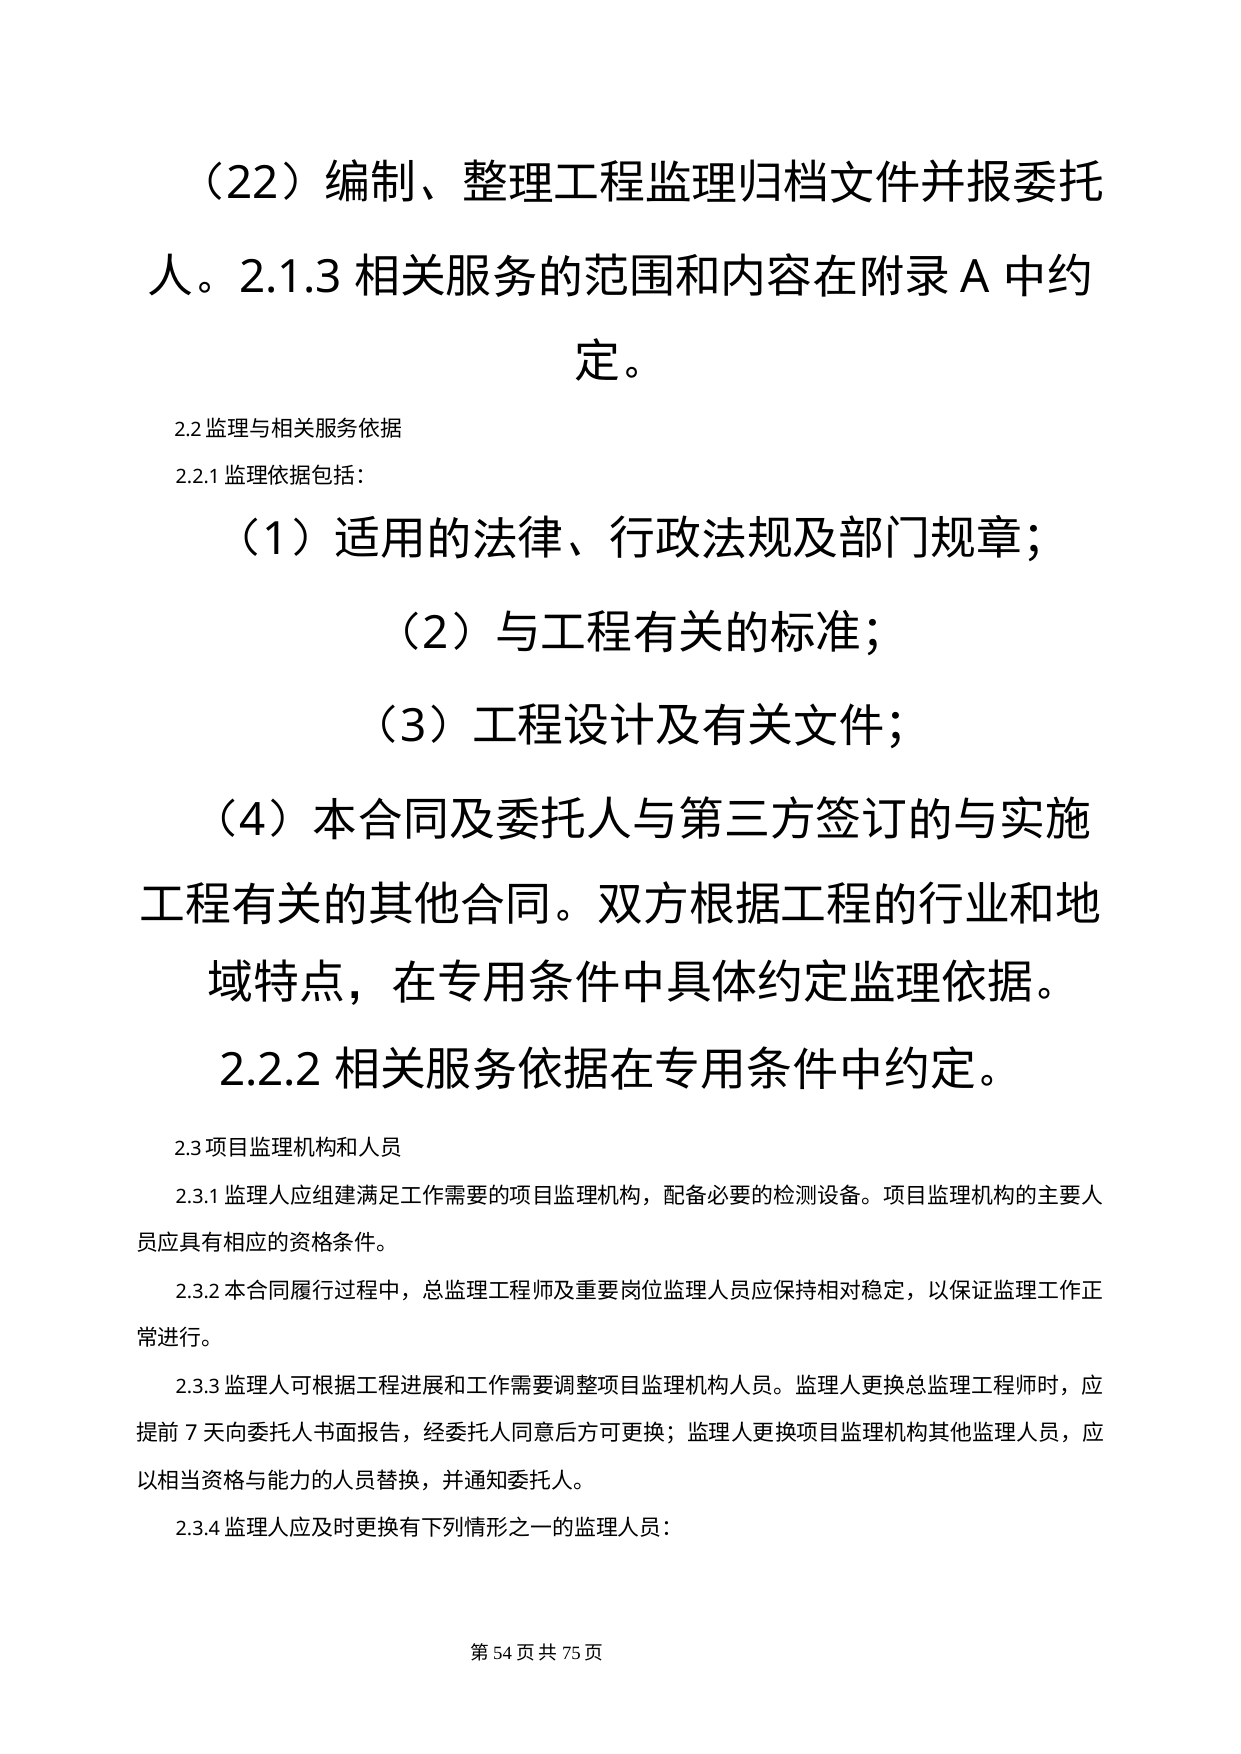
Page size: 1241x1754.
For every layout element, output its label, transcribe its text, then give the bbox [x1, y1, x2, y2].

list 2.3.2本合同履行过程中，总监理工程师及重要岗位监理人员应保持相对稳定，以保证监理工作正常进行。 [136, 1273, 1104, 1352]
list 2.2监理与相关服务依据 [136, 411, 1104, 442]
text （4）本合同及委托人与第三方签订的与实施工程有关的其他合同。双方根据工程的行业和地域特点，在专用条件中具体约定监理依据。2.2.2 相关服务依据在专用条件中约定。 [136, 786, 1104, 1099]
list 2.3.1监理人应组建满足工作需要的项目监理机构，配备必要的检测设备。项目监理机构的主要人员应具有相应的资格条件。 [136, 1178, 1104, 1257]
list 2.3项目监理机构和人员 [136, 1130, 1104, 1162]
list 2.3.3监理人可根据工程进展和工作需要调整项目监理机构人员。监理人更换总监理工程师时，应提前 7 天向委托人书面报告，经委托人同意后方可更换；监理人更换项目监理机构其他监理人员，应以相当资格与能力的人员替换，并通知委托人。 [136, 1368, 1104, 1494]
text （22）编制、整理工程监理归档文件并报委托人。2.1.3 相关服务的范围和内容在附录 A 中约定。 [136, 150, 1104, 384]
list 2.2.1监理依据包括： [136, 458, 1104, 490]
text （2）与工程有关的标准； [136, 599, 1104, 661]
list 2.3.4监理人应及时更换有下列情形之一的监理人员： [136, 1510, 1104, 1542]
text （3）工程设计及有关文件； [136, 693, 1104, 755]
text （1）适用的法律、行政法规及部门规章； [136, 506, 1104, 568]
